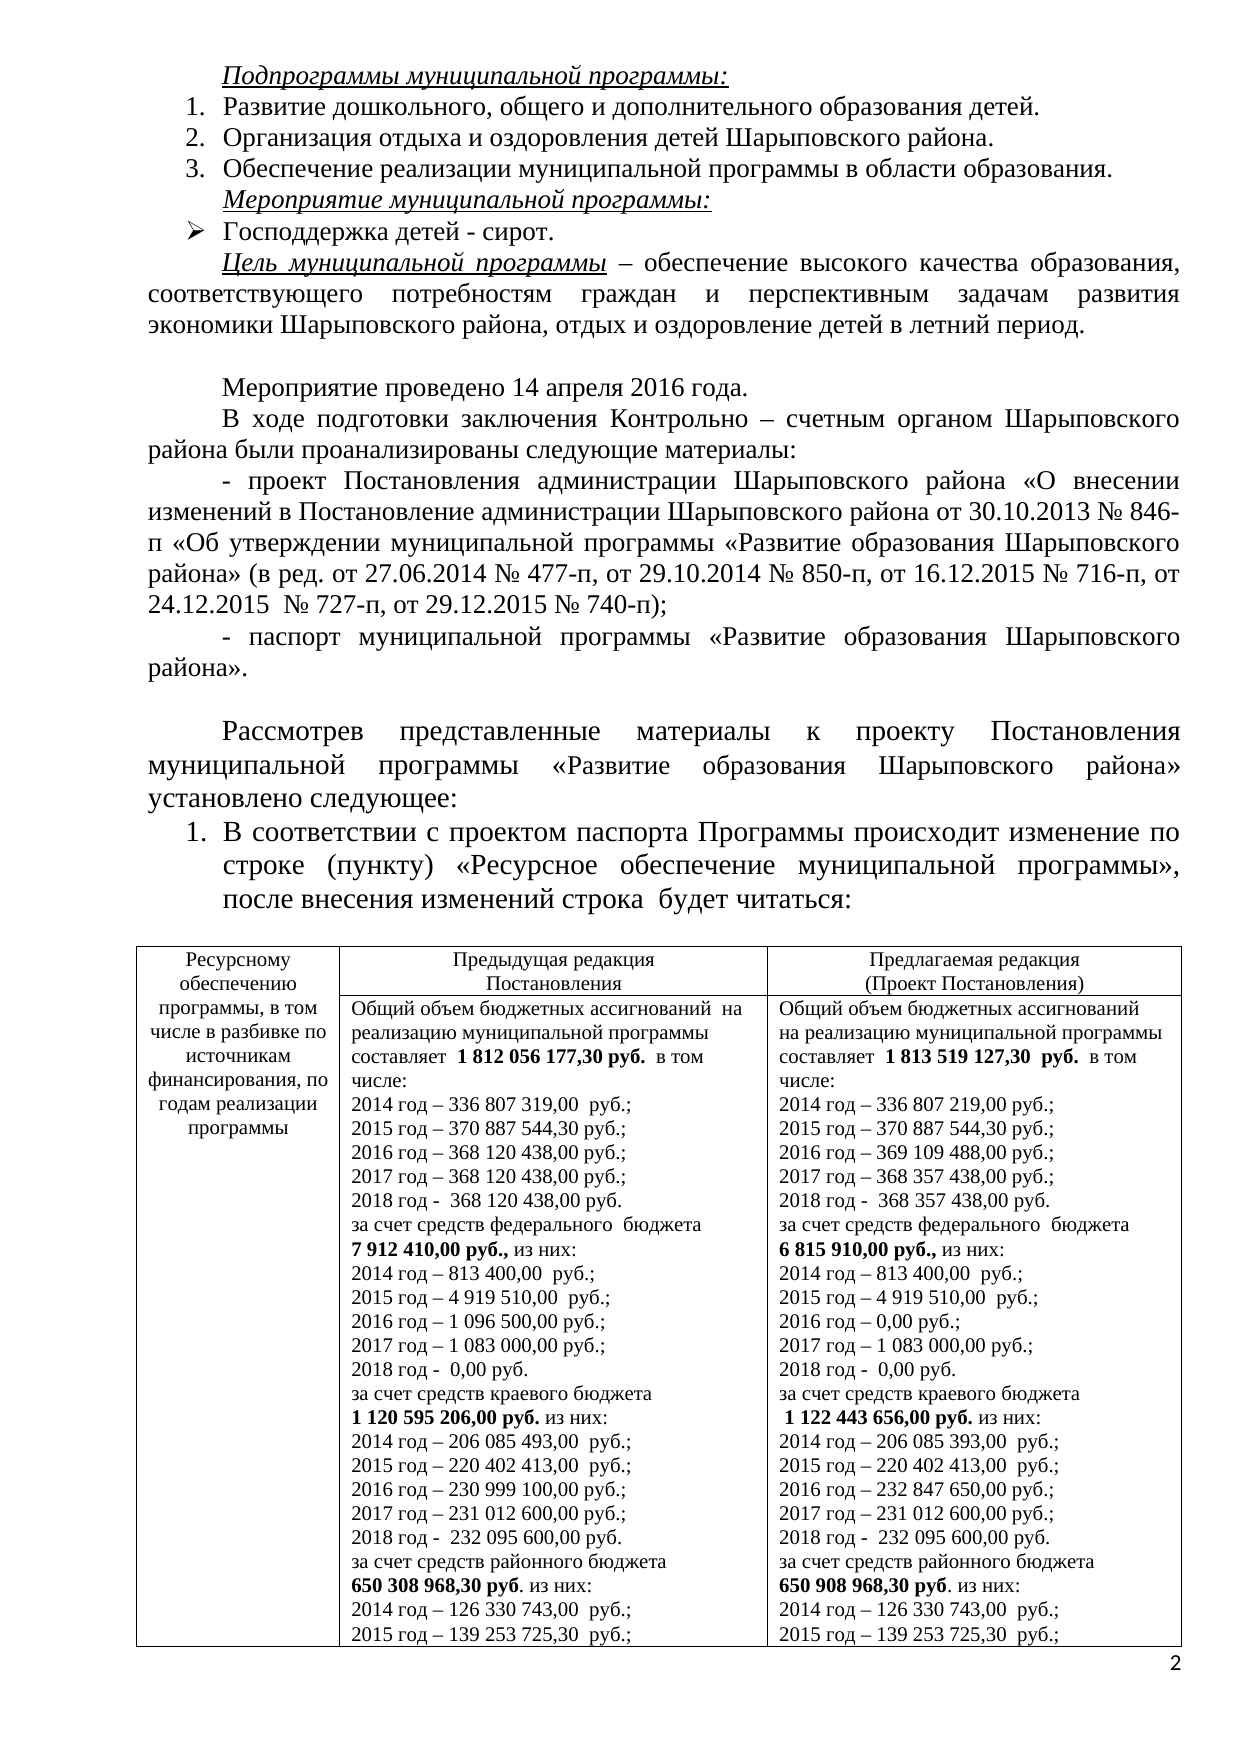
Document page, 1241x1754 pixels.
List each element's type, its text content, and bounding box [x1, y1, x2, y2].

list Обеспечение реализации муниципальной программы в области образования. [185, 152, 1181, 184]
list Развитие дошкольного, общего и дополнительного образования детей. [185, 90, 1181, 121]
text - проект Постановления администрации Шарыповского района «О внесении изменений в Постановление администрации Шарыповского района от 30.10.2013 № 846-п «Об утверждении муниципальной программы «Развитие образования Шарыповского района» (в ред. от 27.06.2014 № 477-п, от 29.10.2014 № 850-п, от 16.12.2015 № 716-п, от 24.12.2015 № 727-п, от 29.12.2015 № 740-п); [148, 464, 1181, 620]
text Мероприятие муниципальной программы: [223, 184, 1181, 215]
text - паспорт муниципальной программы «Развитие образования Шарыповского района». [148, 620, 1181, 682]
text Рассмотрев представленные материалы к проекту Постановления муниципальной программы «Развитие образования Шарыповского района» установлено следующее: [148, 713, 1181, 814]
text Подпрограммы муниципальной программы: [148, 59, 1181, 90]
table_header Предыдущая редакция Постановления [340, 947, 767, 995]
text Мероприятие проведено 14 апреля 2016 года. [148, 371, 1181, 402]
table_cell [768, 996, 1181, 1646]
table_header Ресурсному обеспечению программы, в том числе в разбивке по источникам финансирования, по годам реализации программы [137, 947, 339, 1646]
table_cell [340, 996, 767, 1646]
list Господдержка детей - сирот. [185, 215, 1181, 246]
list В соответствии с проектом паспорта Программы происходит изменение по строке (пункту) «Ресурсное обеспечение муниципальной программы», после внесения изменений строка будет читаться: [185, 814, 1181, 914]
text В ходе подготовки заключения Контрольно – счетным органом Шарыповского района были проанализированы следующие материалы: [148, 402, 1181, 464]
table_header Предлагаемая редакция (Проект Постановления) [768, 947, 1181, 995]
text Цель муниципальной программы – обеспечение высокого качества образования, соответствующего потребностям граждан и перспективным задачам развития экономики Шарыповского района, отдых и оздоровление детей в летний период. [148, 246, 1181, 339]
list Организация отдыха и оздоровления детей Шарыповского района. [185, 121, 1181, 152]
